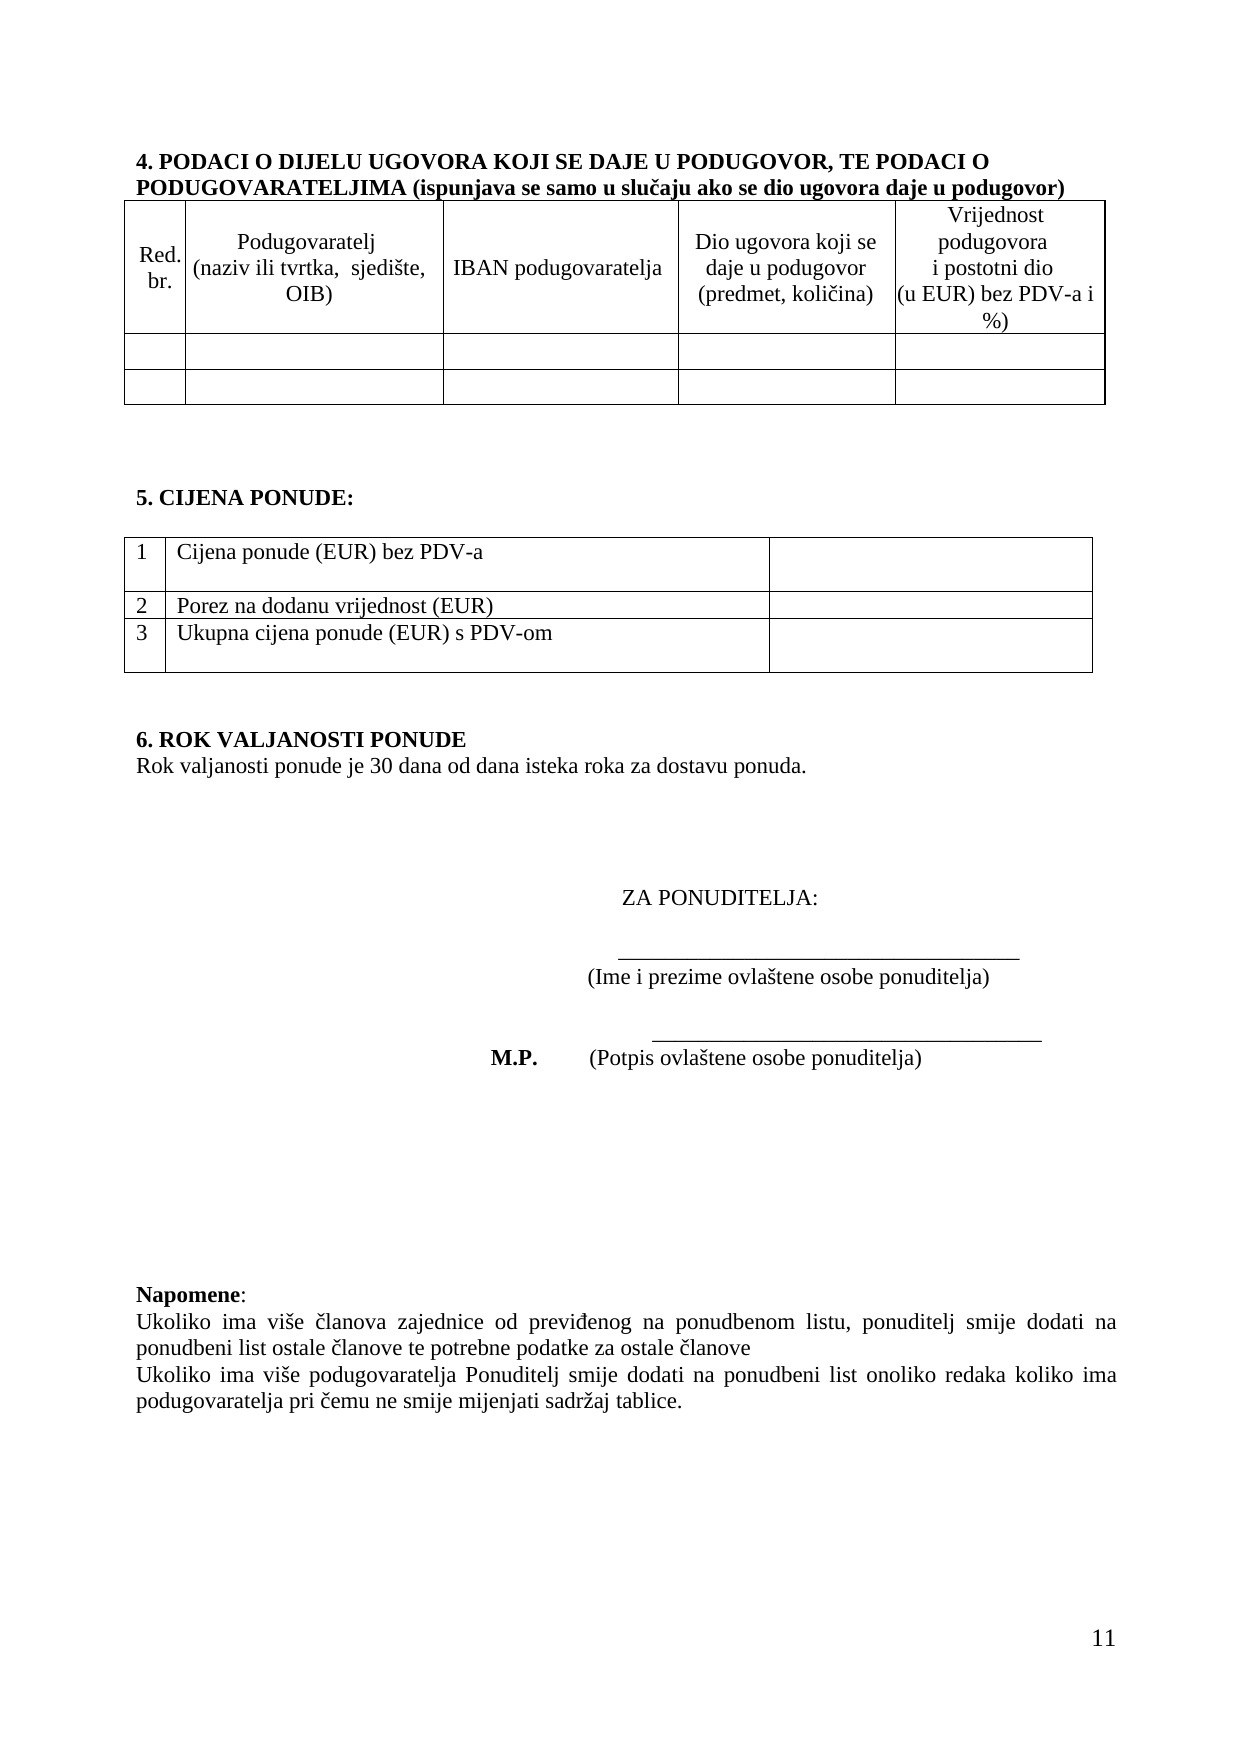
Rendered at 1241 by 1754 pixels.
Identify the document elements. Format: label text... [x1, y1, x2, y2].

text __________________________________ [641, 1018, 1116, 1044]
table_cell [896, 370, 1104, 404]
table_header IBAN podugovaratelja [444, 201, 678, 333]
table_cell Porez na dodanu vrijednost (EUR) [166, 592, 769, 618]
table_cell 2 [125, 592, 165, 618]
table_cell [125, 334, 185, 368]
table_cell 3 [125, 619, 165, 672]
table_header 1 [125, 538, 165, 591]
table_cell [896, 334, 1104, 368]
table_cell [679, 334, 895, 368]
table_cell [679, 370, 895, 404]
table_cell [770, 619, 1092, 672]
table_cell [444, 370, 678, 404]
text 6. ROK VALJANOSTI PONUDE [136, 726, 1116, 752]
text ___________________________________ [567, 937, 1116, 963]
text Ukoliko ima više podugovaratelja Ponuditelj smije dodati na ponudbeni list onoliko redaka koliko ima podugovaratelja pri čemu ne smije mijenjati sadržaj tablice. [136, 1361, 1119, 1413]
table_cell [770, 592, 1092, 618]
table_cell [186, 370, 443, 404]
text (Ime i prezime ovlaštene osobe ponuditelja) [198, 963, 1116, 989]
text M.P. (Potpis ovlaštene osobe ponuditelja) [198, 1044, 1116, 1071]
table_header Vrijednost podugovora i postotni dio (u EUR) bez PDV-a i %) [896, 201, 1104, 333]
table_cell [444, 334, 678, 368]
text 5. CIJENA PONUDE: [136, 484, 1116, 511]
table_cell [125, 370, 185, 404]
table_cell Ukupna cijena ponude (EUR) s PDV-om [166, 619, 769, 672]
text Rok valjanosti ponude je 30 dana od dana isteka roka za dostavu ponuda. [136, 752, 1116, 778]
text 4. PODACI O DIJELU UGOVORA KOJI SE DAJE U PODUGOVOR, TE PODACI O PODUGOVARATELJIMA (ispunjava se samo u slučaju ako se dio ugovora daje u podugovor) [136, 148, 1116, 200]
text Napomene: [136, 1282, 1119, 1308]
table_header Red. br. [125, 201, 185, 333]
table_header Podugovaratelj (naziv ili tvrtka, sjedište, OIB) [186, 201, 443, 333]
table_header Dio ugovora koji se daje u podugovor (predmet, količina) [679, 201, 895, 333]
text ZA PONUDITELJA: [136, 884, 1116, 910]
table_cell [186, 334, 443, 368]
table_header Cijena ponude (EUR) bez PDV-a [166, 538, 769, 591]
text Ukoliko ima više članova zajednice od previđenog na ponudbenom listu, ponuditelj smije dodati na ponudbeni list ostale članove te potrebne podatke za ostale članove [136, 1308, 1119, 1361]
table_header [770, 538, 1092, 591]
